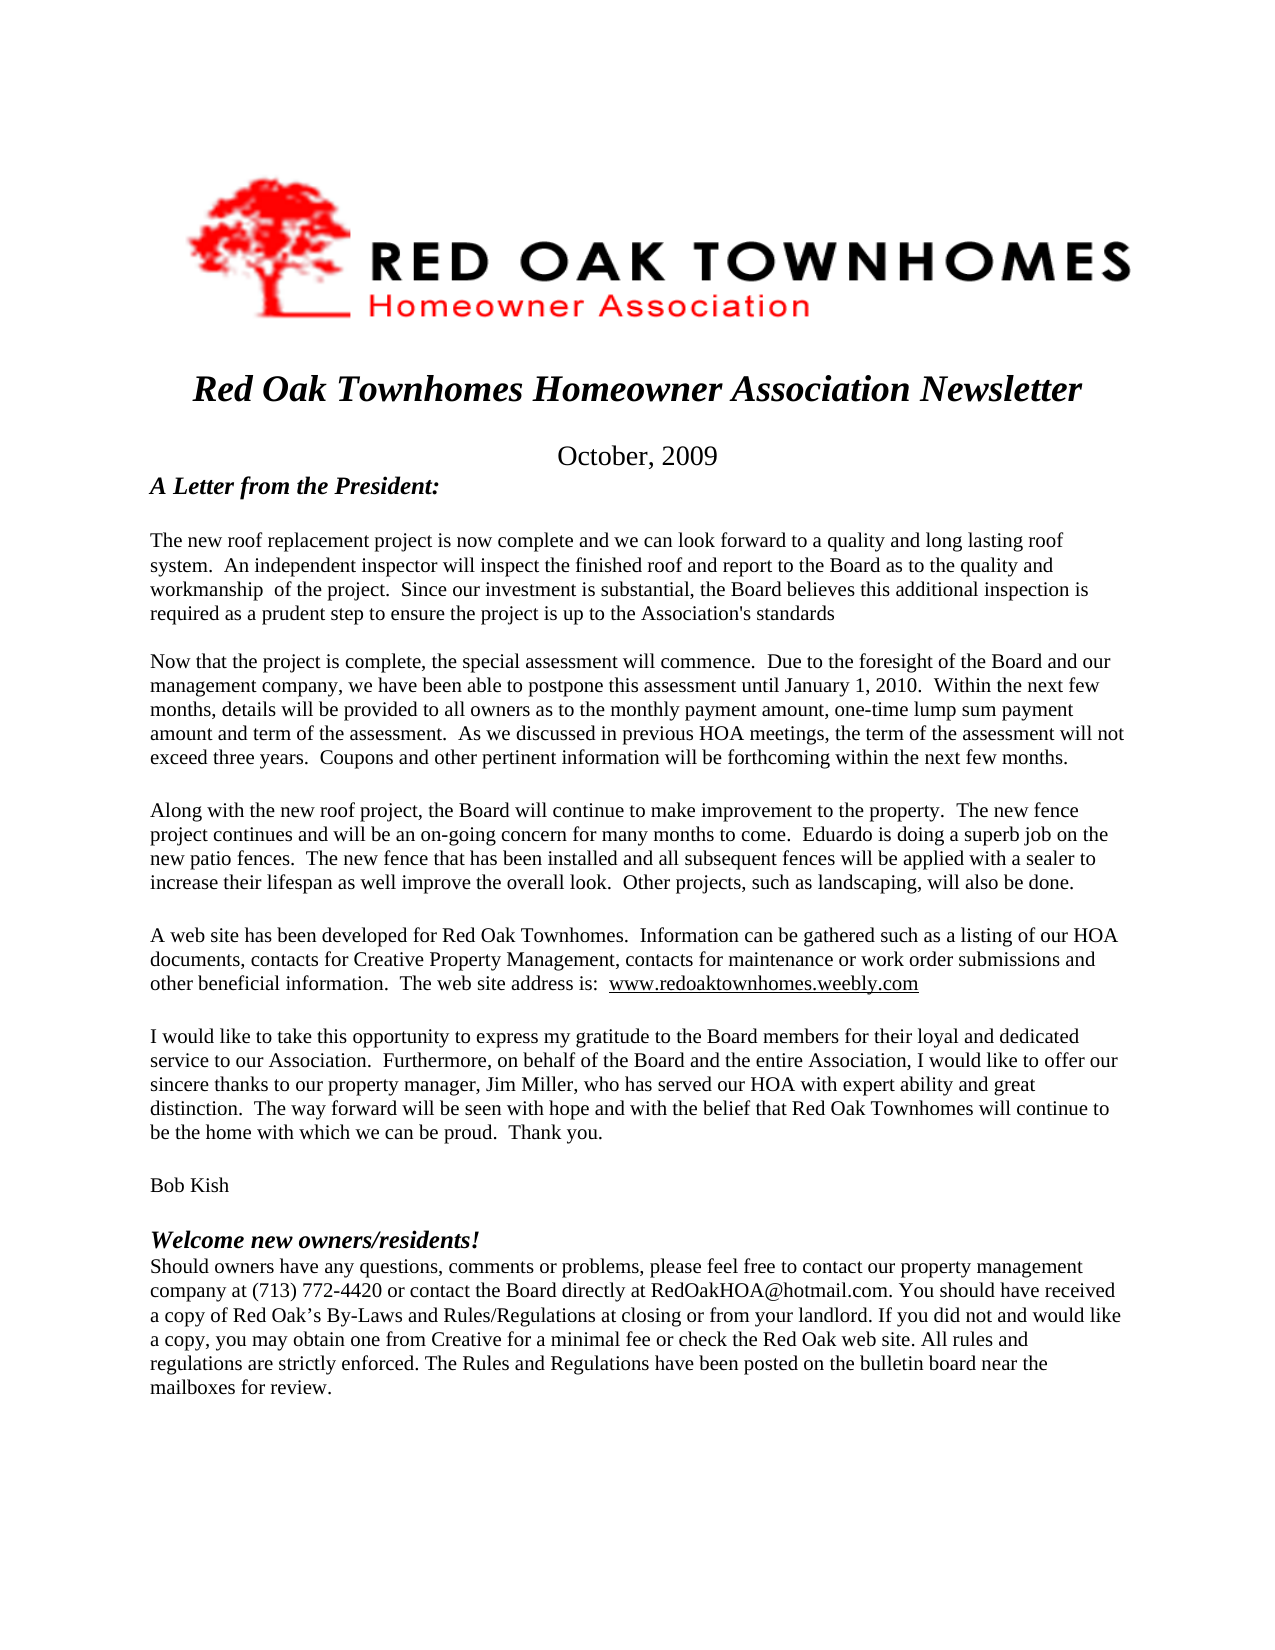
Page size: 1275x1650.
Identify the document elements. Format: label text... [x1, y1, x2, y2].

text Now that the project is complete, the special assessment will commence. Due to the foresight of the Board and our management company, we have been able to postpone this assessment until January 1, 2010. Within the next few months, details will be provided to all owners as to the monthly payment amount, one-time lump sum payment amount and term of the assessment. As we discussed in previous HOA meetings, the term of the assessment will not exceed three years. Coupons and other pertinent information will be forthcoming within the next few months. [150, 649, 1125, 769]
text A web site has been developed for Red Oak Townhomes. Information can be gathered such as a listing of our HOA documents, contacts for Creative Property Management, contacts for maintenance or work order submissions and other beneficial information. The web site address is: www.redoaktownhomes.weebly.com [150, 923, 1125, 995]
text The new roof replacement project is now complete and we can look forward to a quality and long lasting roof system. An independent inspector will inspect the finished roof and report to the Board as to the quality and workmanship of the project. Since our investment is substantial, the Board believes this additional inspection is required as a prudent step to ensure the project is up to the Association's standards [150, 528, 1125, 625]
text Welcome new owners/residents! [150, 1226, 1125, 1254]
picture [150, 150, 1197, 362]
text Along with the new roof project, the Board will continue to make improvement to the property. The new fence project continues and will be an on-going concern for many months to come. Eduardo is doing a superb job on the new patio fences. The new fence that has been installed and all subsequent fences will be applied with a sealer to increase their lifespan as well improve the overall look. Other projects, such as landscaping, will also be done. [150, 798, 1125, 894]
text Red Oak Townhomes Homeowner Association Newsletter [150, 367, 1125, 410]
text October, 2009 [150, 438, 1125, 471]
text Should owners have any questions, comments or problems, please feel free to contact our property management company at (713) 772-4420 or contact the Board directly at RedOakHOA@hotmail.com. You should have received a copy of Red Oak’s By-Laws and Rules/Regulations at closing or from your landlord. If you did not and would like a copy, you may obtain one from Creative for a minimal fee or check the Red Oak web site. All rules and regulations are strictly enforced. The Rules and Regulations have been posted on the bulletin board near the mailboxes for review. [150, 1254, 1125, 1399]
text Bob Kish [150, 1173, 1125, 1197]
text I would like to take this opportunity to express my gratitude to the Board members for their loyal and dedicated service to our Association. Furthermore, on behalf of the Board and the entire Association, I would like to offer our sincere thanks to our property manager, Jim Miller, who has served our HOA with expert ability and great distinction. The way forward will be seen with hope and with the belief that Red Oak Townhomes will continue to be the home with which we can be proud. Thank you. [150, 1024, 1125, 1144]
text A Letter from the President: [150, 471, 1125, 500]
